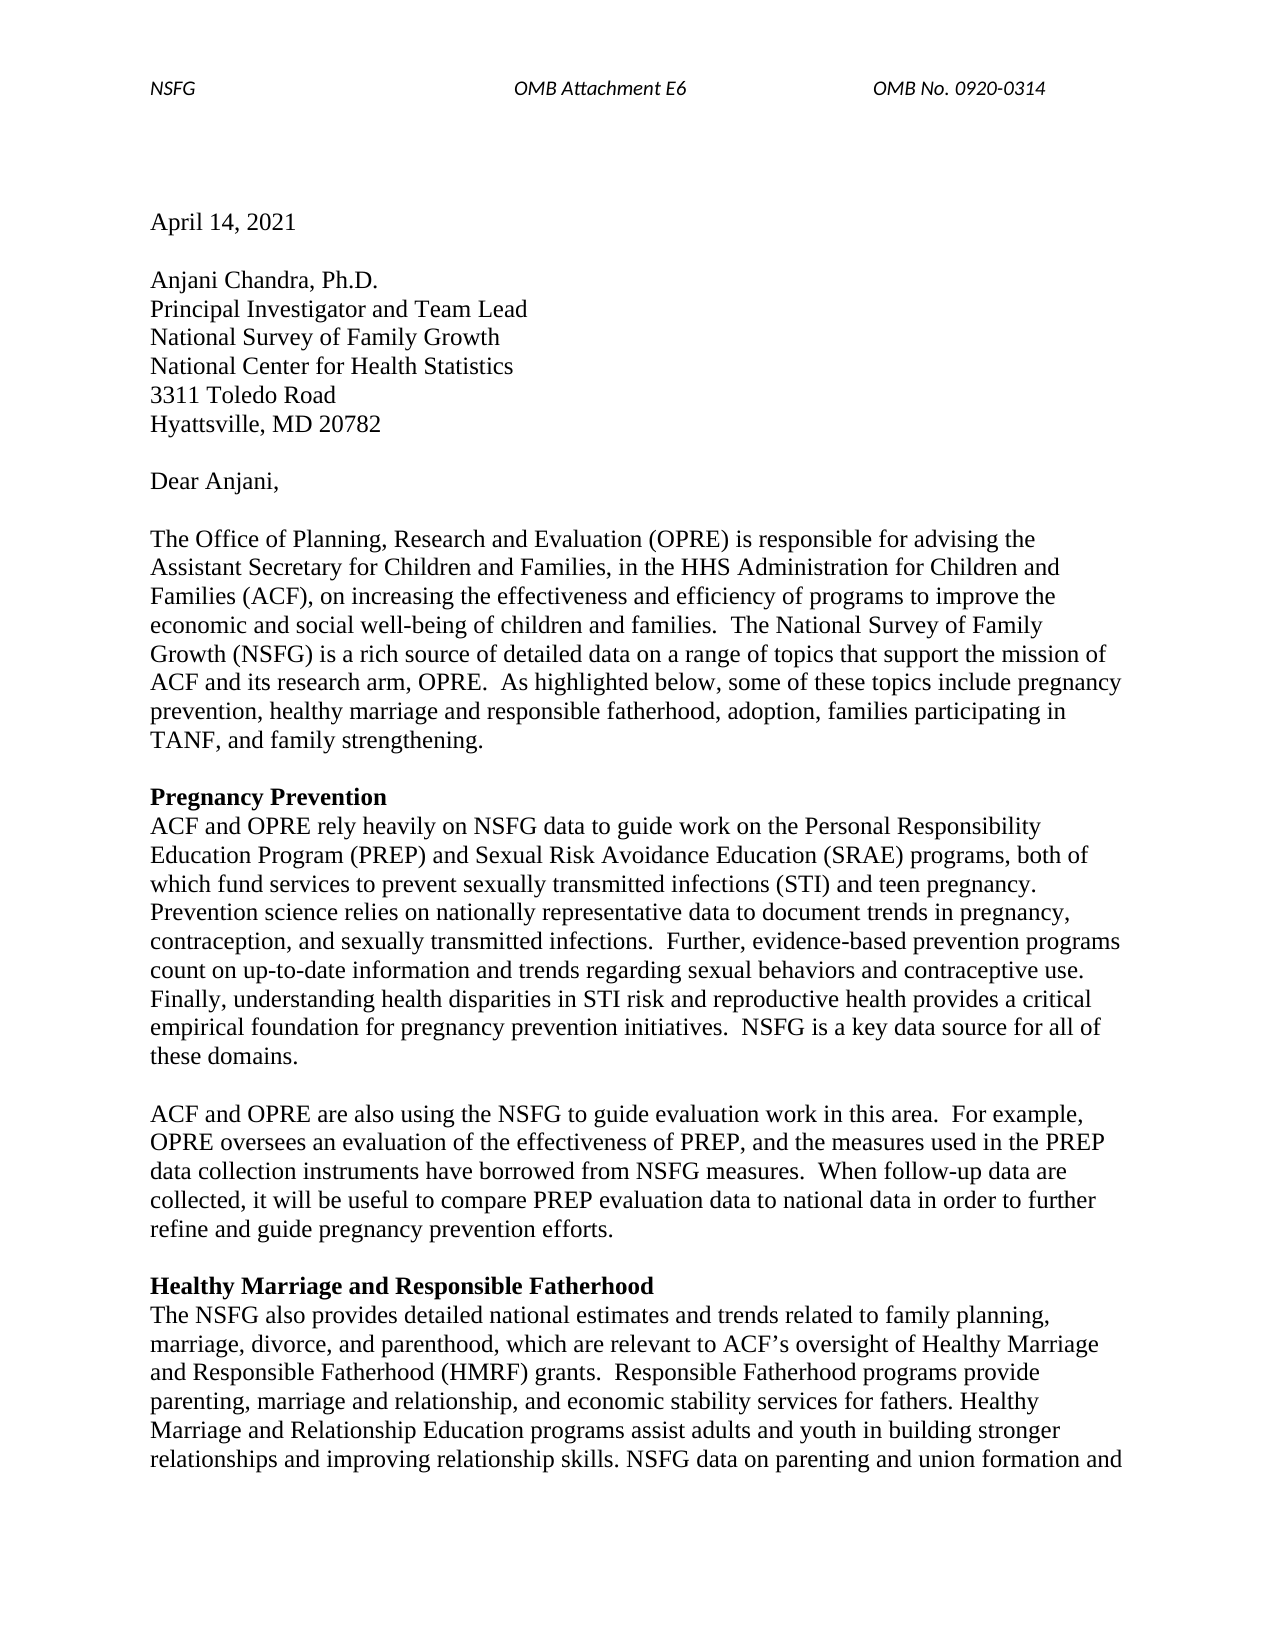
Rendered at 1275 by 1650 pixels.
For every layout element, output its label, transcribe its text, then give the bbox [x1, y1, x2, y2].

text 3311 Toledo Road [150, 380, 1125, 409]
text Anjani Chandra, Ph.D. [150, 265, 1125, 294]
text National Survey of Family Growth [150, 322, 1125, 351]
text April 14, 2021 [150, 207, 1125, 236]
text ACF and OPRE are also using the NSFG to guide evaluation work in this area. For example, OPRE oversees an evaluation of the effectiveness of PREP, and the measures used in the PREP data collection instruments have borrowed from NSFG measures. When follow-up data are collected, it will be useful to compare PREP evaluation data to national data in order to further refine and guide pregnancy prevention efforts. [150, 1099, 1125, 1242]
text National Center for Health Statistics [150, 351, 1125, 380]
text ACF and OPRE rely heavily on NSFG data to guide work on the Personal Responsibility Education Program (PREP) and Sexual Risk Avoidance Education (SRAE) programs, both of which fund services to prevent sexually transmitted infections (STI) and teen pregnancy. Prevention science relies on nationally representative data to document trends in pregnancy, contraception, and sexually transmitted infections. Further, evidence-based prevention programs count on up-to-date information and trends regarding sexual behaviors and contraceptive use. Finally, understanding health disparities in STI risk and reproductive health provides a critical empirical foundation for pregnancy prevention initiatives. NSFG is a key data source for all of these domains. [150, 811, 1125, 1070]
text Healthy Marriage and Responsible Fatherhood [150, 1271, 1125, 1300]
text Dear Anjani, [150, 466, 1125, 495]
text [150, 1300, 1125, 1472]
text Pregnancy Prevention [150, 782, 1125, 811]
text Hyattsville, MD 20782 [150, 409, 1125, 437]
text Principal Investigator and Team Lead [150, 294, 1125, 322]
text The Office of Planning, Research and Evaluation (OPRE) is responsible for advising the Assistant Secretary for Children and Families, in the HHS Administration for Children and Families (ACF), on increasing the effectiveness and efficiency of programs to improve the economic and social well-being of children and families. The National Survey of Family Growth (NSFG) is a rich source of detailed data on a range of topics that support the mission of ACF and its research arm, OPRE. As highlighted below, some of these topics include pregnancy prevention, healthy marriage and responsible fatherhood, adoption, families participating in TANF, and family strengthening. [150, 524, 1125, 754]
